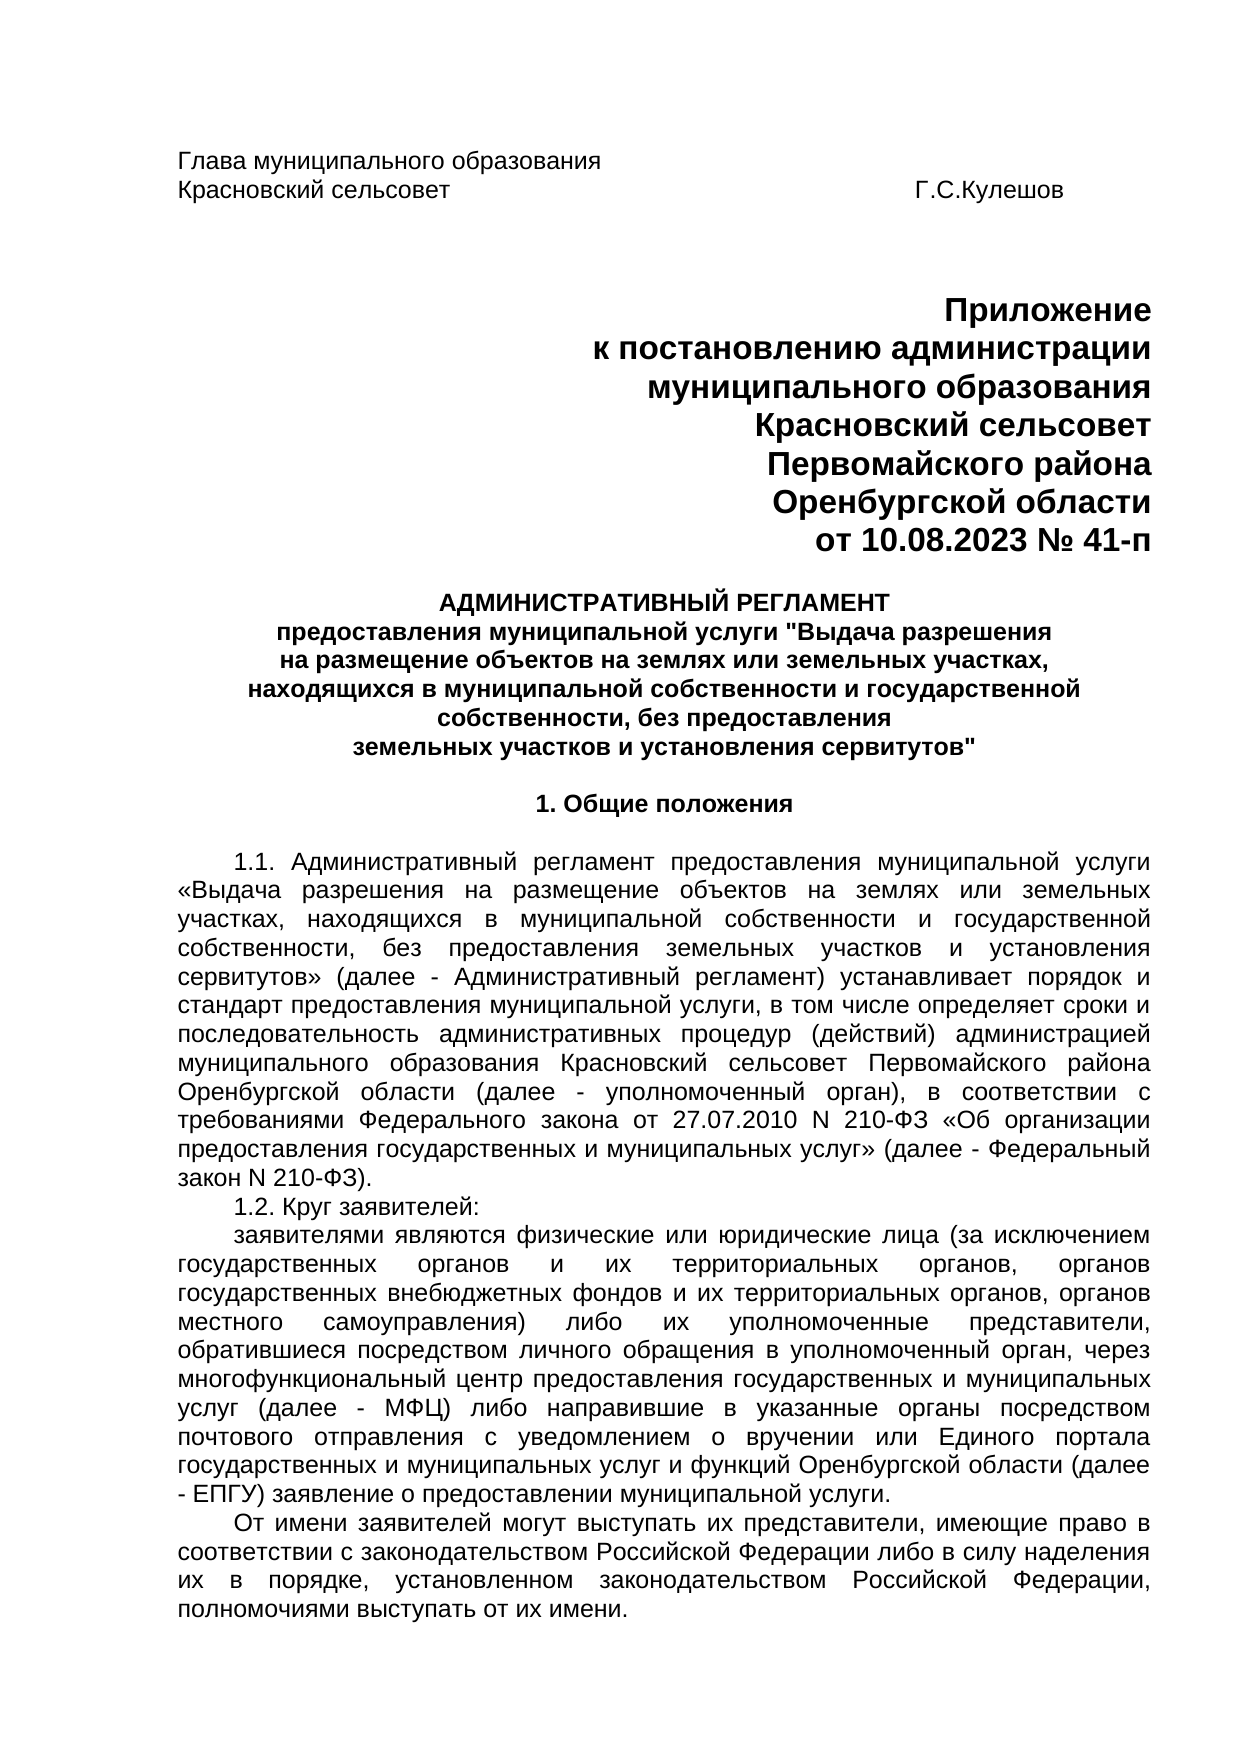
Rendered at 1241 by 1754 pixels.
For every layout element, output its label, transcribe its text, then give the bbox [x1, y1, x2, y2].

text Приложение [177, 290, 1152, 328]
title предоставления муниципальной услуги "Выдача разрешения [177, 616, 1152, 645]
title на размещение объектов на землях или земельных участках, [177, 645, 1152, 674]
text Красновский сельсовет [177, 405, 1152, 444]
title находящихся в муниципальной собственности и государственной [177, 674, 1152, 703]
text заявителями являются физические или юридические лица (за исключением государственных органов и их территориальных органов, органов государственных внебюджетных фондов и их территориальных органов, органов местного самоуправления) либо их уполномоченные представители, обратившиеся посредством личного обращения в уполномоченный орган, через многофункциональный центр предоставления государственных и муниципальных услуг (далее - МФЦ) либо направившие в указанные органы посредством почтового отправления с уведомлением о вручении или Единого портала государственных и муниципальных услуг и функций Оренбургской области (далее - ЕПГУ) заявление о предоставлении муниципальной услуги. [177, 1220, 1152, 1508]
text 1.2. Круг заявителей: [177, 1191, 1152, 1220]
text 1.1. Административный регламент предоставления муниципальной услуги «Выдача разрешения на размещение объектов на землях или земельных участках, находящихся в муниципальной собственности и государственной собственности, без предоставления земельных участков и установления сервитутов» (далее - Административный регламент) устанавливает порядок и стандарт предоставления муниципальной услуги, в том числе определяет сроки и последовательность административных процедур (действий) администрацией муниципального образования Красновский сельсовет Первомайского района Оренбургской области (далее - уполномоченный орган), в соответствии с требованиями Федерального закона от 27.07.2010 N 210-ФЗ «Об организации предоставления государственных и муниципальных услуг» (далее - Федеральный закон N 210-ФЗ). [177, 846, 1152, 1191]
text муниципального образования [177, 367, 1152, 405]
text От имени заявителей могут выступать их представители, имеющие право в соответствии с законодательством Российской Федерации либо в силу наделения их в порядке, установленном законодательством Российской Федерации, полномочиями выступать от их имени. [177, 1508, 1152, 1623]
title 1. Общие положения [177, 789, 1152, 818]
text Глава муниципального образования Красновский сельсовет Г.С.Кулешов [177, 146, 1152, 204]
text Первомайского района [177, 444, 1152, 482]
text Оренбургской области [177, 482, 1152, 521]
title земельных участков и установления сервитутов" [177, 731, 1152, 760]
text от 10.08.2023 № 41-п [177, 521, 1152, 559]
text к постановлению администрации [177, 328, 1152, 367]
title собственности, без предоставления [177, 703, 1152, 731]
title АДМИНИСТРАТИВНЫЙ РЕГЛАМЕНТ [177, 588, 1152, 616]
